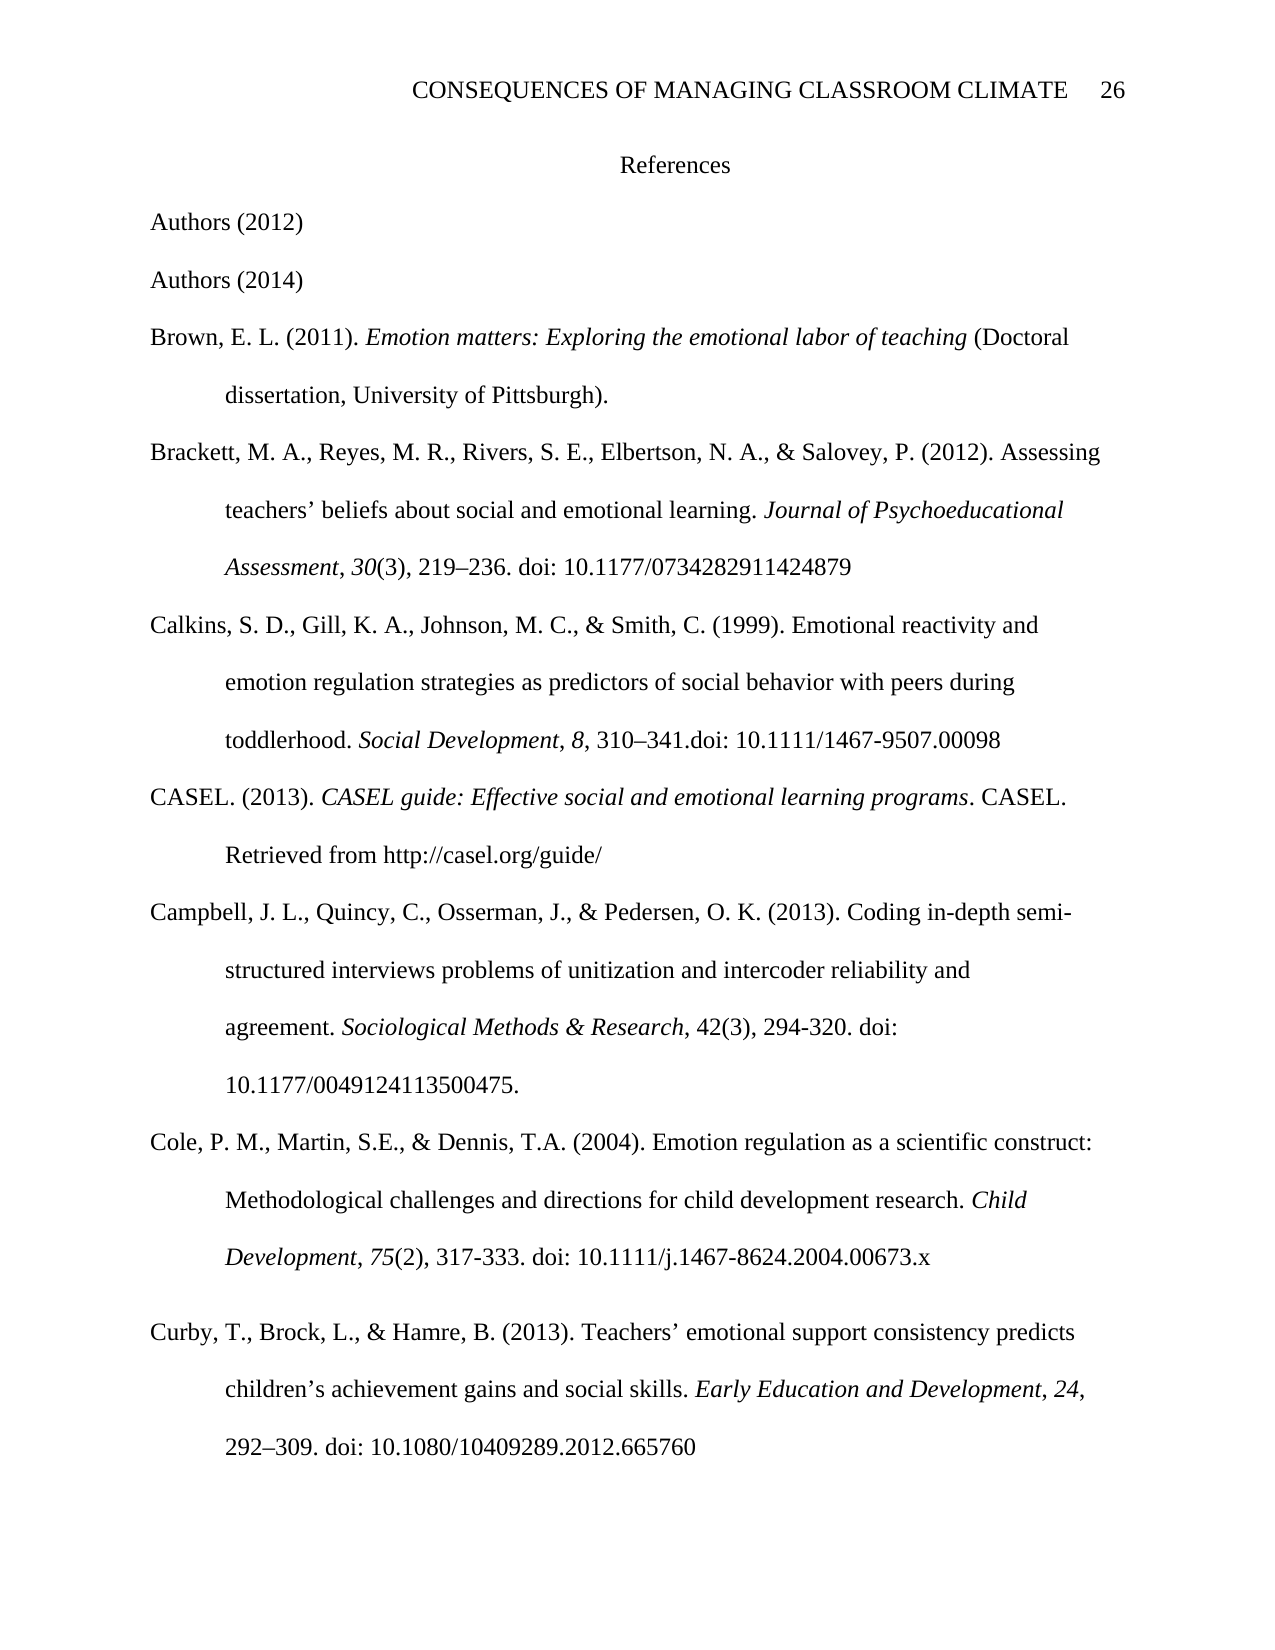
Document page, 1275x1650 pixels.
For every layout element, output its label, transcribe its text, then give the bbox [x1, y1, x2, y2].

text Cole, P. M., Martin, S.E., & Dennis, T.A. (2004). Emotion regulation as a scientific construct: Methodological challenges and directions for child development research. Child Development, 75(2), 317-333. doi: 10.1111/j.1467-8624.2004.00673.x [150, 1127, 1125, 1271]
text References [150, 150, 1125, 179]
text Calkins, S. D., Gill, K. A., Johnson, M. C., & Smith, C. (1999). Emotional reactivity and emotion regulation strategies as predictors of social behavior with peers during toddlerhood. Social Development, 8, 310–341.doi: 10.1111/1467-9507.00098 [150, 610, 1125, 754]
text Campbell, J. L., Quincy, C., Osserman, J., & Pedersen, O. K. (2013). Coding in-depth semi-structured interviews problems of unitization and intercoder reliability and agreement. Sociological Methods & Research, 42(3), 294-320. doi: 10.1177/0049124113500475. [150, 897, 1125, 1099]
text Authors (2012) [150, 207, 1125, 236]
text Brown, E. L. (2011). Emotion matters: Exploring the emotional labor of teaching (Doctoral dissertation, University of Pittsburgh). [150, 322, 1125, 409]
text Brackett, M. A., Reyes, M. R., Rivers, S. E., Elbertson, N. A., & Salovey, P. (2012). Assessing teachers’ beliefs about social and emotional learning. Journal of Psychoeducational Assessment, 30(3), 219–236. doi: 10.1177/0734282911424879 [150, 437, 1125, 581]
text Authors (2014) [150, 265, 1125, 294]
text CASEL. (2013). CASEL guide: Effective social and emotional learning programs. CASEL. Retrieved from http://casel.org/guide/ [150, 782, 1125, 869]
text Curby, T., Brock, L., & Hamre, B. (2013). Teachers’ emotional support consistency predicts children’s achievement gains and social skills. Early Education and Development, 24, 292–309. doi: 10.1080/10409289.2012.665760 [150, 1317, 1125, 1460]
